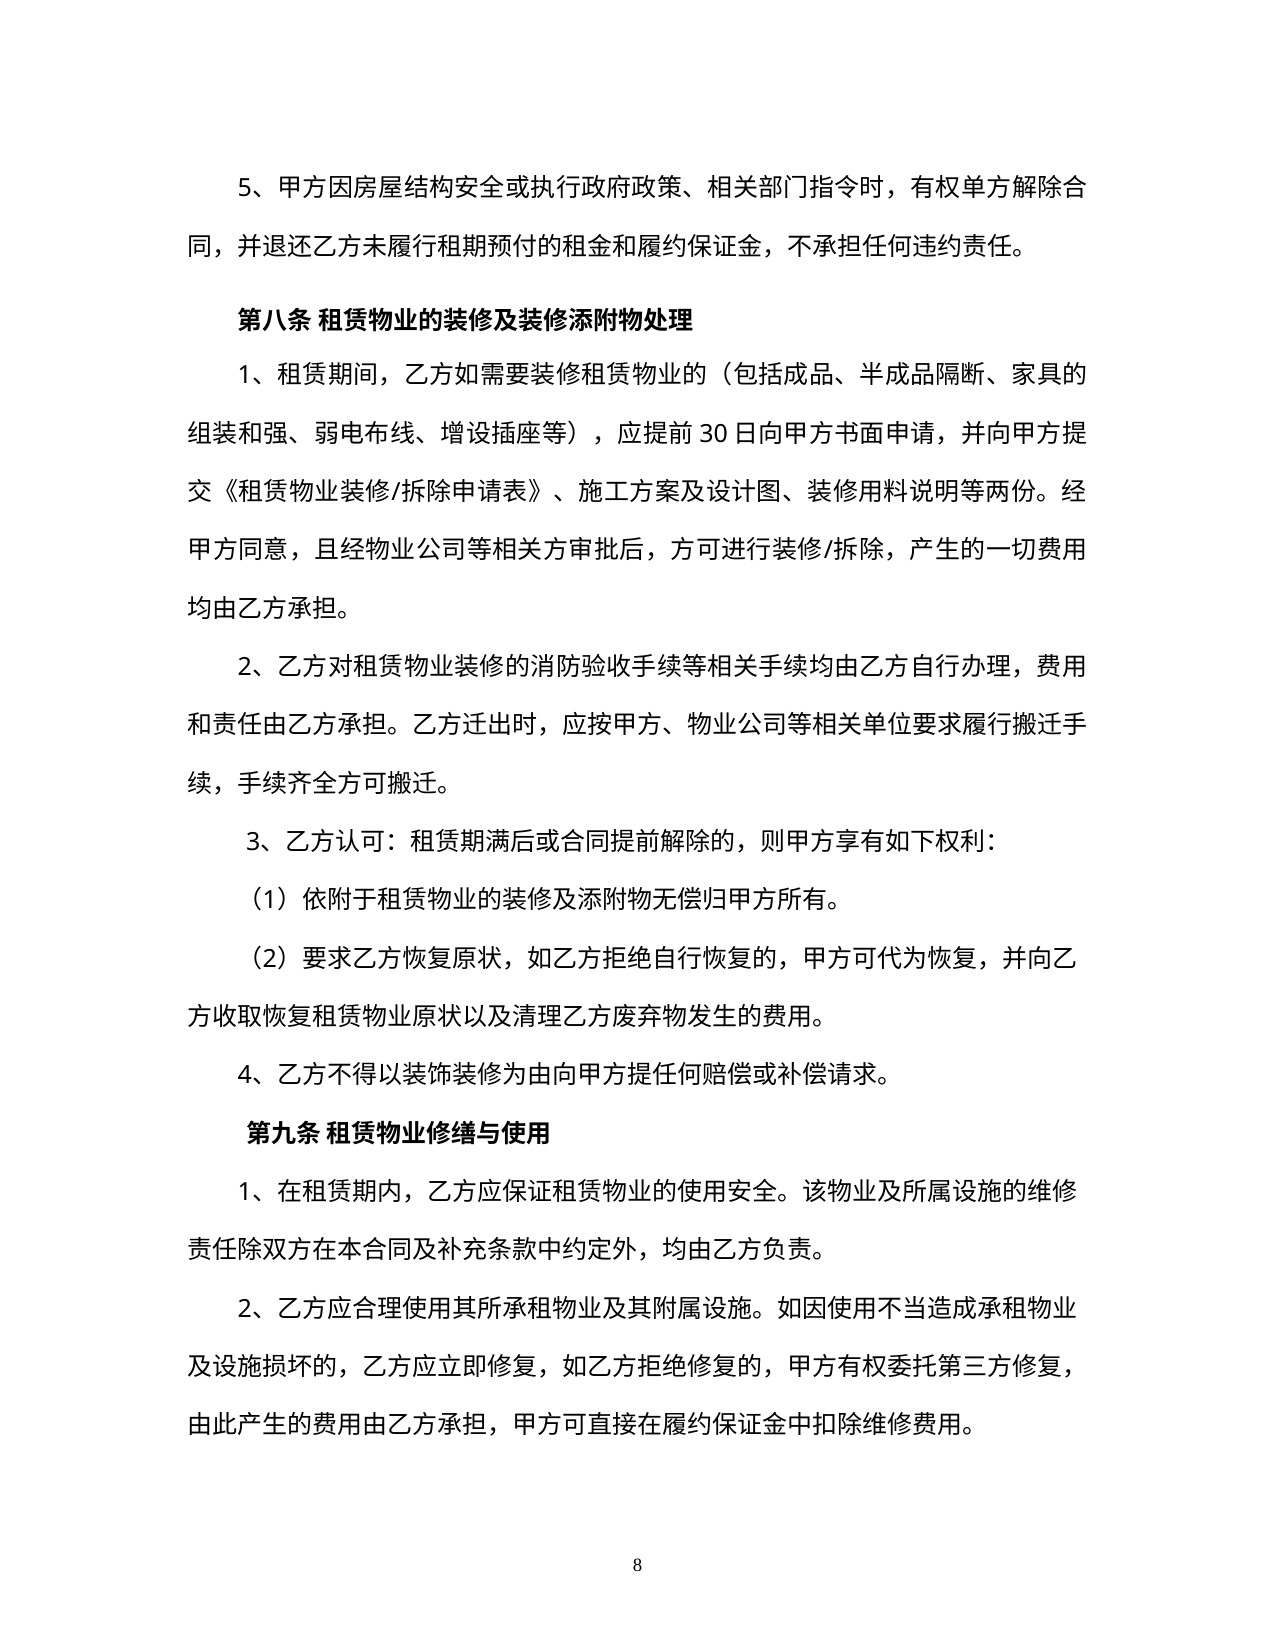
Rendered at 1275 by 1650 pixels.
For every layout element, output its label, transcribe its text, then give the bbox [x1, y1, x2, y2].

text （1）依附于租赁物业的装修及添附物无偿归甲方所有。 [187, 862, 1087, 920]
text （2）要求乙方恢复原状，如乙方拒绝自行恢复的，甲方可代为恢复，并向乙方收取恢复租赁物业原状以及清理乙方废弃物发生的费用。 [187, 920, 1087, 1037]
text 4、乙方不得以装饰装修为由向甲方提任何赔偿或补偿请求。 [187, 1037, 1087, 1095]
text 5、甲方因房屋结构安全或执行政府政策、相关部门指令时，有权单方解除合同，并退还乙方未履行租期预付的租金和履约保证金，不承担任何违约责任。 [187, 150, 1087, 267]
text 第八条 租赁物业的装修及装修添附物处理 [187, 301, 1087, 337]
text 2、乙方对租赁物业装修的消防验收手续等相关手续均由乙方自行办理，费用和责任由乙方承担。乙方迁出时，应按甲方、物业公司等相关单位要求履行搬迁手续，手续齐全方可搬迁。 [187, 629, 1087, 804]
text 1、租赁期间，乙方如需要装修租赁物业的（包括成品、半成品隔断、家具的组装和强、弱电布线、增设插座等），应提前30日向甲方书面申请，并向甲方提交《租赁物业装修/拆除申请表》、施工方案及设计图、装修用料说明等两份。经甲方同意，且经物业公司等相关方审批后，方可进行装修/拆除，产生的一切费用均由乙方承担。 [187, 337, 1087, 629]
text 第九条 租赁物业修缮与使用 [187, 1095, 1087, 1154]
text 1、在租赁期内，乙方应保证租赁物业的使用安全。该物业及所属设施的维修责任除双方在本合同及补充条款中约定外，均由乙方负责。 [187, 1154, 1087, 1270]
text 2、乙方应合理使用其所承租物业及其附属设施。如因使用不当造成承租物业及设施损坏的，乙方应立即修复，如乙方拒绝修复的，甲方有权委托第三方修复，由此产生的费用由乙方承担，甲方可直接在履约保证金中扣除维修费用。 [187, 1270, 1087, 1445]
text 3、乙方认可：租赁期满后或合同提前解除的，则甲方享有如下权利： [187, 804, 1087, 862]
